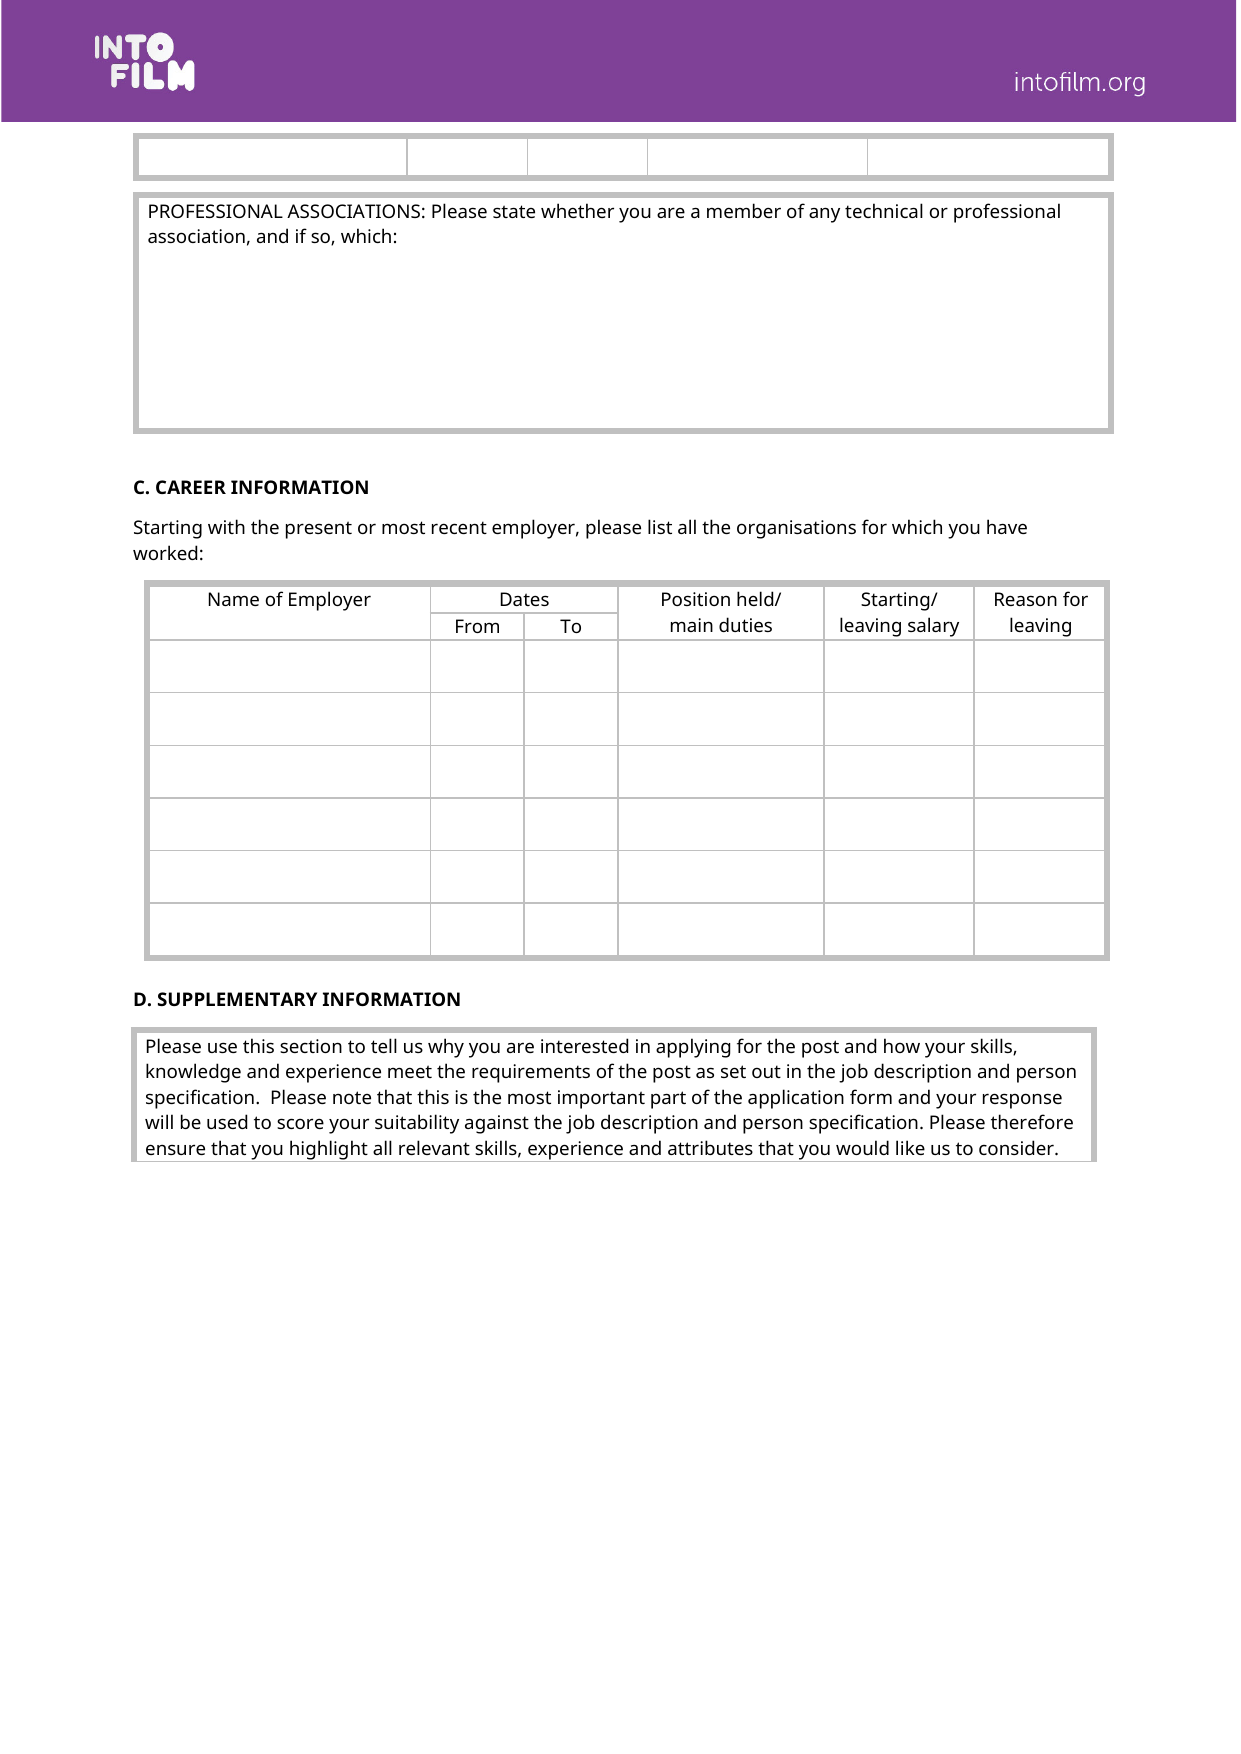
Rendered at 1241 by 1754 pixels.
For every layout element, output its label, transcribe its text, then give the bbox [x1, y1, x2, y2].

table_cell [528, 139, 647, 174]
table_cell [150, 693, 430, 744]
table_cell [431, 693, 523, 744]
table_cell [525, 746, 617, 797]
table_cell [825, 799, 973, 850]
table_cell [525, 799, 617, 850]
table_header Please use this section to tell us why you are interested in applying for the post and how your skills, knowledge and experience meet the requirements of the post as set out in the job description and person specification. Please note that this is the most important part of the application form and your response will be used to score your suitability against the job description and person specification. Please therefore ensure that you highlight all relevant skills, experience and attributes that you would like us to consider. [137, 1033, 1091, 1161]
table_cell [525, 641, 617, 692]
text Starting with the present or most recent employer, please list all the organisations for which you have worked: [133, 515, 1092, 566]
table_cell [975, 799, 1104, 850]
table_header Dates [431, 587, 617, 612]
table_cell [975, 693, 1104, 744]
text D. SUPPLEMENTARY INFORMATION [133, 987, 1092, 1012]
table_cell [431, 851, 523, 902]
table_cell [619, 693, 823, 744]
table_cell [431, 641, 523, 692]
table_header Starting/ leaving salary [825, 587, 973, 639]
table_cell [431, 904, 523, 955]
table_cell [150, 904, 430, 955]
table_cell [975, 904, 1104, 955]
table_cell [619, 746, 823, 797]
table_cell [525, 851, 617, 902]
table_cell [825, 693, 973, 744]
table_cell [431, 746, 523, 797]
table_cell [619, 851, 823, 902]
table_cell [619, 904, 823, 955]
table_cell [825, 641, 973, 692]
table_cell [150, 641, 430, 692]
table_cell [431, 799, 523, 850]
table_cell [150, 799, 430, 850]
table_header PROFESSIONAL ASSOCIATIONS: Please state whether you are a member of any technical or professional association, and if so, which: [139, 198, 1108, 428]
table_cell From [431, 614, 523, 639]
table_cell [975, 641, 1104, 692]
table_header Name of Employer [150, 587, 430, 639]
text C. CAREER INFORMATION [133, 474, 1092, 500]
table_cell To [525, 614, 617, 639]
table_cell [825, 746, 973, 797]
table_cell [825, 904, 973, 955]
picture [0, 0, 1236, 121]
table_cell [648, 139, 867, 174]
table_cell [408, 139, 527, 174]
table_cell [619, 799, 823, 850]
table_cell [868, 139, 1108, 174]
table_cell [150, 746, 430, 797]
table_cell [525, 904, 617, 955]
table_cell [139, 139, 406, 174]
table_cell [825, 851, 973, 902]
table_cell [975, 746, 1104, 797]
table_cell [975, 851, 1104, 902]
table_cell [150, 851, 430, 902]
table_header Reason for leaving [975, 587, 1104, 639]
table_cell [619, 641, 823, 692]
table_header Position held/ main duties [619, 587, 823, 639]
table_cell [525, 693, 617, 744]
